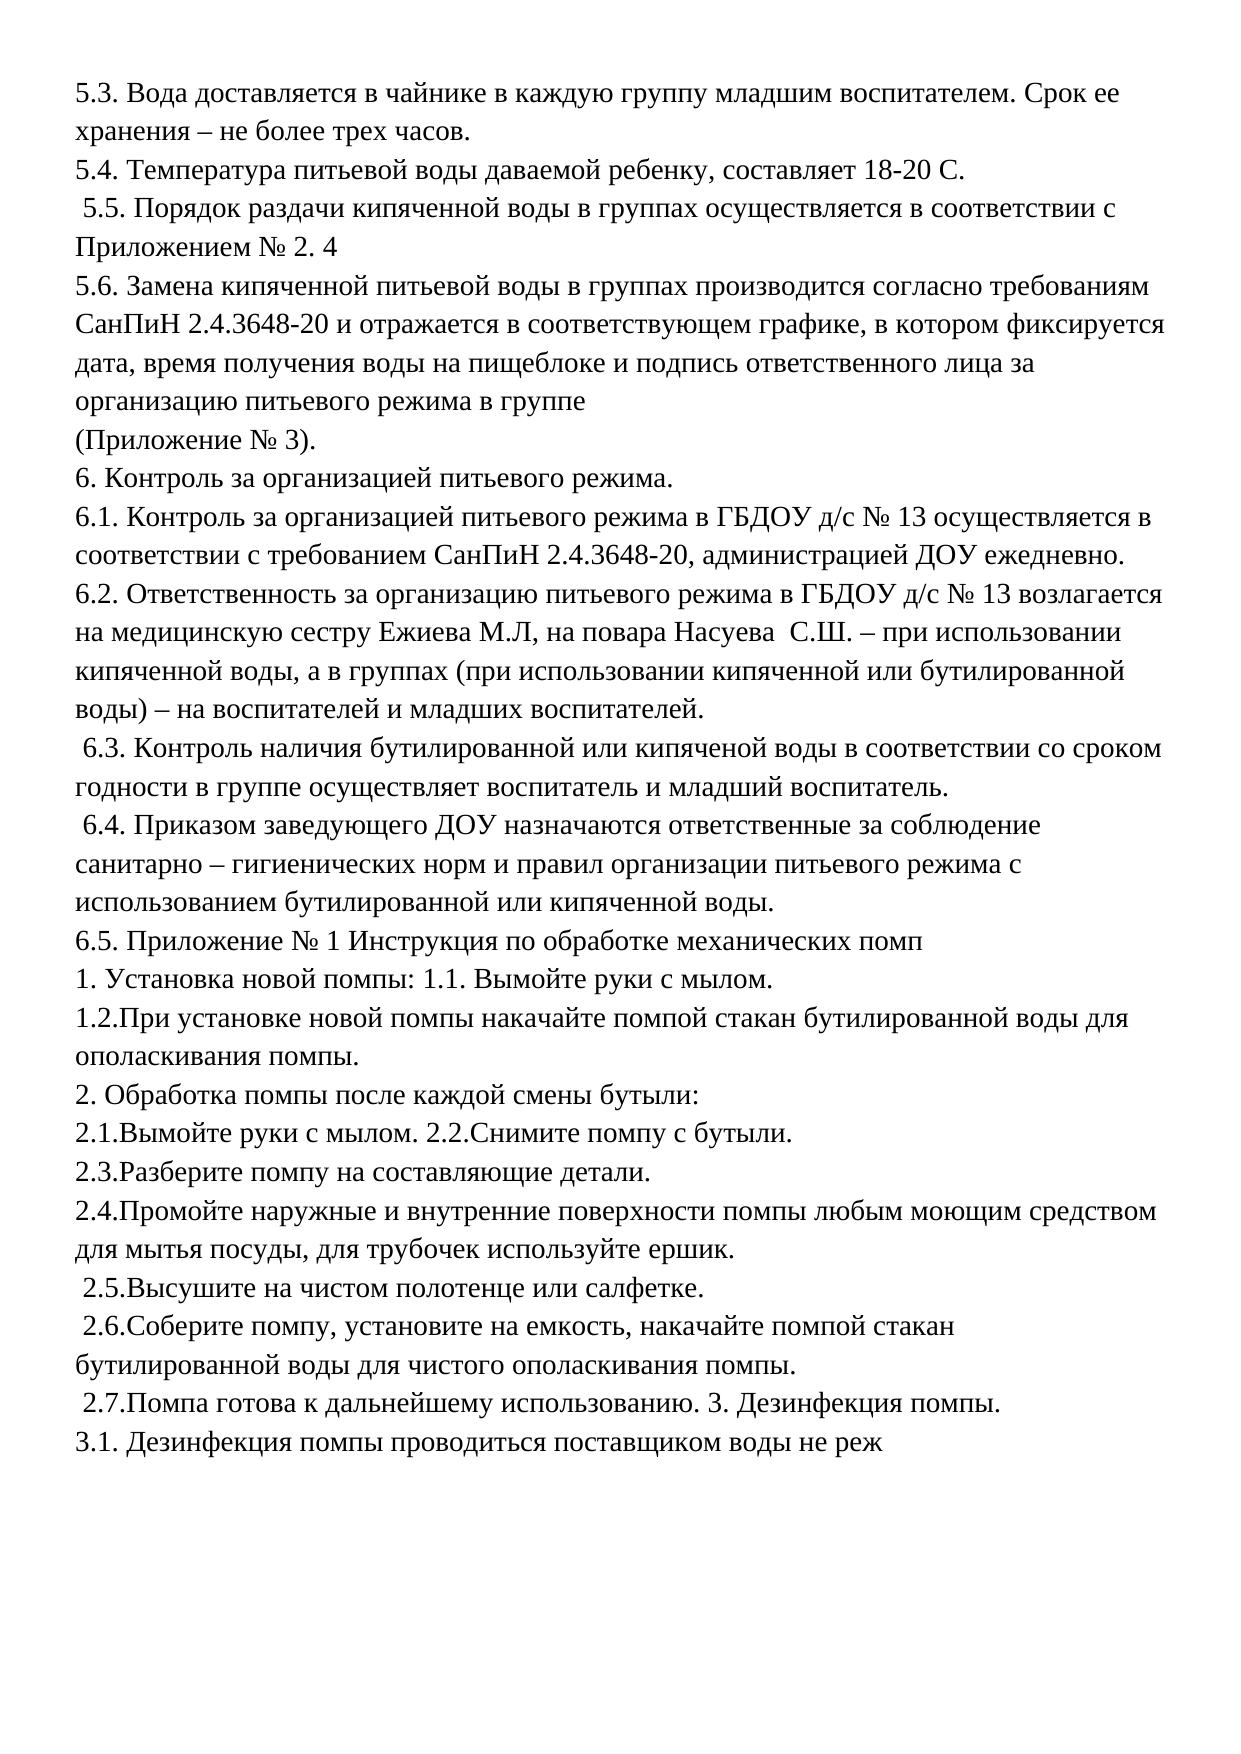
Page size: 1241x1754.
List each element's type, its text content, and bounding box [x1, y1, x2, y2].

text 2.4.Промойте наружные и внутренние поверхности помпы любым моющим средством для мытья посуды, для трубочек используйте ершик. [75, 1193, 1165, 1265]
text 5.3. Вода доставляется в чайнике в каждую группу младшим воспитателем. Срок ее хранения – не более трех часов. [75, 75, 1165, 147]
text 3.1. Дезинфекция помпы проводиться поставщиком воды не реж [75, 1424, 1165, 1457]
text 2.3.Разберите помпу на составляющие детали. [75, 1154, 1165, 1188]
text 6.1. Контроль за организацией питьевого режима в ГБДОУ д/с № 13 осуществляется в соответствии с требованием СанПиН 2.4.3648-20, администрацией ДОУ ежедневно. [75, 499, 1165, 571]
text (Приложение № 3). [75, 422, 1165, 455]
text 5.4. Температура питьевой воды даваемой ребенку, составляет 18-20 С. [75, 152, 1165, 186]
text 1. Установка новой помпы: 1.1. Вымойте руки с мылом. [75, 961, 1165, 995]
text 6.4. Приказом заведующего ДОУ назначаются ответственные за соблюдение санитарно – гигиенических норм и правил организации питьевого режима с использованием бутилированной или кипяченной воды. [75, 807, 1165, 918]
text 5.5. Порядок раздачи кипяченной воды в группах осуществляется в соответствии с Приложением № 2. 4 [75, 191, 1165, 263]
text 2. Обработка помпы после каждой смены бутыли: [75, 1077, 1165, 1111]
text 6. Контроль за организацией питьевого режима. [75, 460, 1165, 494]
text 6.5. Приложение № 1 Инструкция по обработке механических помп [75, 923, 1165, 956]
text 5.6. Замена кипяченной питьевой воды в группах производится согласно требованиям СанПиН 2.4.3648-20 и отражается в соответствующем графике, в котором фиксируется дата, время получения воды на пищеблоке и подпись ответственного лица за организацию питьевого режима в группе [75, 268, 1165, 417]
text 2.1.Вымойте руки с мылом. 2.2.Снимите помпу с бутыли. [75, 1116, 1165, 1149]
text 2.6.Соберите помпу, установите на емкость, накачайте помпой стакан бутилированной воды для чистого ополаскивания помпы. [75, 1308, 1165, 1380]
text 6.3. Контроль наличия бутилированной или кипяченой воды в соответствии со сроком годности в группе осуществляет воспитатель и младший воспитатель. [75, 730, 1165, 802]
text 2.7.Помпа готова к дальнейшему использованию. 3. Дезинфекция помпы. [75, 1385, 1165, 1419]
text 1.2.При установке новой помпы накачайте помпой стакан бутилированной воды для ополаскивания помпы. [75, 1000, 1165, 1072]
text 6.2. Ответственность за организацию питьевого режима в ГБДОУ д/с № 13 возлагается на медицинскую сестру Ежиева М.Л, на повара Насуева С.Ш. – при использовании кипяченной воды, а в группах (при использовании кипяченной или бутилированной воды) – на воспитателей и младших воспитателей. [75, 576, 1165, 725]
text 2.5.Высушите на чистом полотенце или салфетке. [75, 1270, 1165, 1303]
